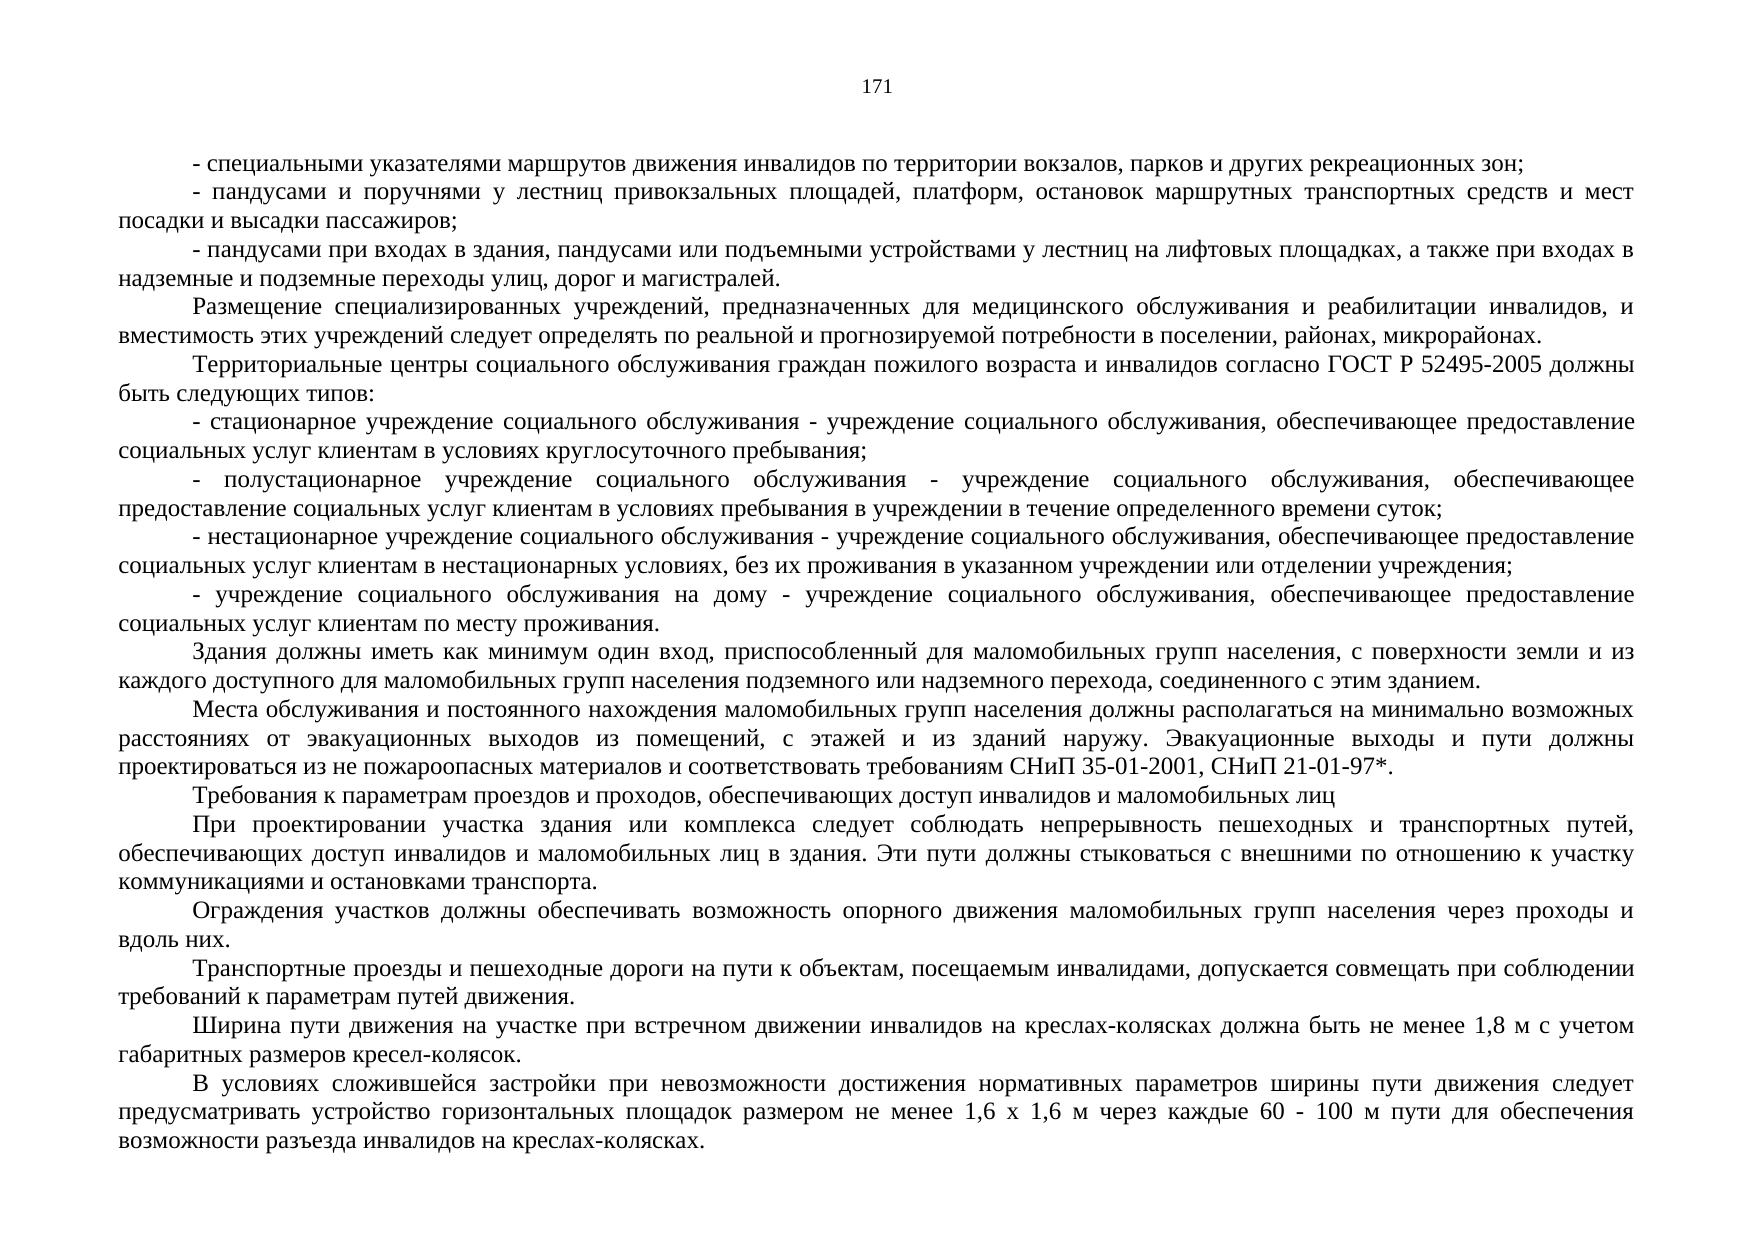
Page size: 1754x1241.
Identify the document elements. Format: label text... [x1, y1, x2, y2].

text В условиях сложившейся застройки при невозможности достижения нормативных параметров ширины пути движения следует предусматривать устройство горизонтальных площадок размером не менее 1,6 x 1,6 м через каждые 60 - 100 м пути для обеспечения возможности разъезда инвалидов на креслах-колясках. [118, 1068, 1636, 1154]
text При проектировании участка здания или комплекса следует соблюдать непрерывность пешеходных и транспортных путей, обеспечивающих доступ инвалидов и маломобильных лиц в здания. Эти пути должны стыковаться с внешними по отношению к участку коммуникациями и остановками транспорта. [118, 809, 1636, 895]
text Места обслуживания и постоянного нахождения маломобильных групп населения должны располагаться на минимально возможных расстояниях от эвакуационных выходов из помещений, с этажей и из зданий наружу. Эвакуационные выходы и пути должны проектироваться из не пожароопасных материалов и соответствовать требованиям СНиП 35-01-2001, СНиП 21-01-97*. [118, 694, 1636, 780]
text - нестационарное учреждение социального обслуживания - учреждение социального обслуживания, обеспечивающее предоставление социальных услуг клиентам в нестационарных условиях, без их проживания в указанном учреждении или отделении учреждения; [118, 521, 1636, 579]
text - стационарное учреждение социального обслуживания - учреждение социального обслуживания, обеспечивающее предоставление социальных услуг клиентам в условиях круглосуточного пребывания; [118, 406, 1636, 464]
text - учреждение социального обслуживания на дому - учреждение социального обслуживания, обеспечивающее предоставление социальных услуг клиентам по месту проживания. [118, 579, 1636, 636]
text Размещение специализированных учреждений, предназначенных для медицинского обслуживания и реабилитации инвалидов, и вместимость этих учреждений следует определять по реальной и прогнозируемой потребности в поселении, районах, микрорайонах. [118, 291, 1636, 349]
text Ширина пути движения на участке при встречном движении инвалидов на креслах-колясках должна быть не менее 1,8 м с учетом габаритных размеров кресел-колясок. [118, 1010, 1636, 1068]
text Ограждения участков должны обеспечивать возможность опорного движения маломобильных групп населения через проходы и вдоль них. [118, 895, 1636, 953]
text Транспортные проезды и пешеходные дороги на пути к объектам, посещаемым инвалидами, допускается совмещать при соблюдении требований к параметрам путей движения. [118, 953, 1636, 1010]
text Здания должны иметь как минимум один вход, приспособленный для маломобильных групп населения, с поверхности земли и из каждого доступного для маломобильных групп населения подземного или надземного перехода, соединенного с этим зданием. [118, 636, 1636, 694]
text - полустационарное учреждение социального обслуживания - учреждение социального обслуживания, обеспечивающее предоставление социальных услуг клиентам в условиях пребывания в учреждении в течение определенного времени суток; [118, 464, 1636, 521]
text Территориальные центры социального обслуживания граждан пожилого возраста и инвалидов согласно ГОСТ Р 52495-2005 должны быть следующих типов: [118, 349, 1636, 406]
text - пандусами и поручнями у лестниц привокзальных площадей, платформ, остановок маршрутных транспортных средств и мест посадки и высадки пассажиров; [118, 176, 1636, 234]
text - пандусами при входах в здания, пандусами или подъемными устройствами у лестниц на лифтовых площадках, а также при входах в надземные и подземные переходы улиц, дорог и магистралей. [118, 234, 1636, 291]
text Требования к параметрам проездов и проходов, обеспечивающих доступ инвалидов и маломобильных лиц [118, 780, 1636, 809]
text - специальными указателями маршрутов движения инвалидов по территории вокзалов, парков и других рекреационных зон; [118, 148, 1636, 176]
